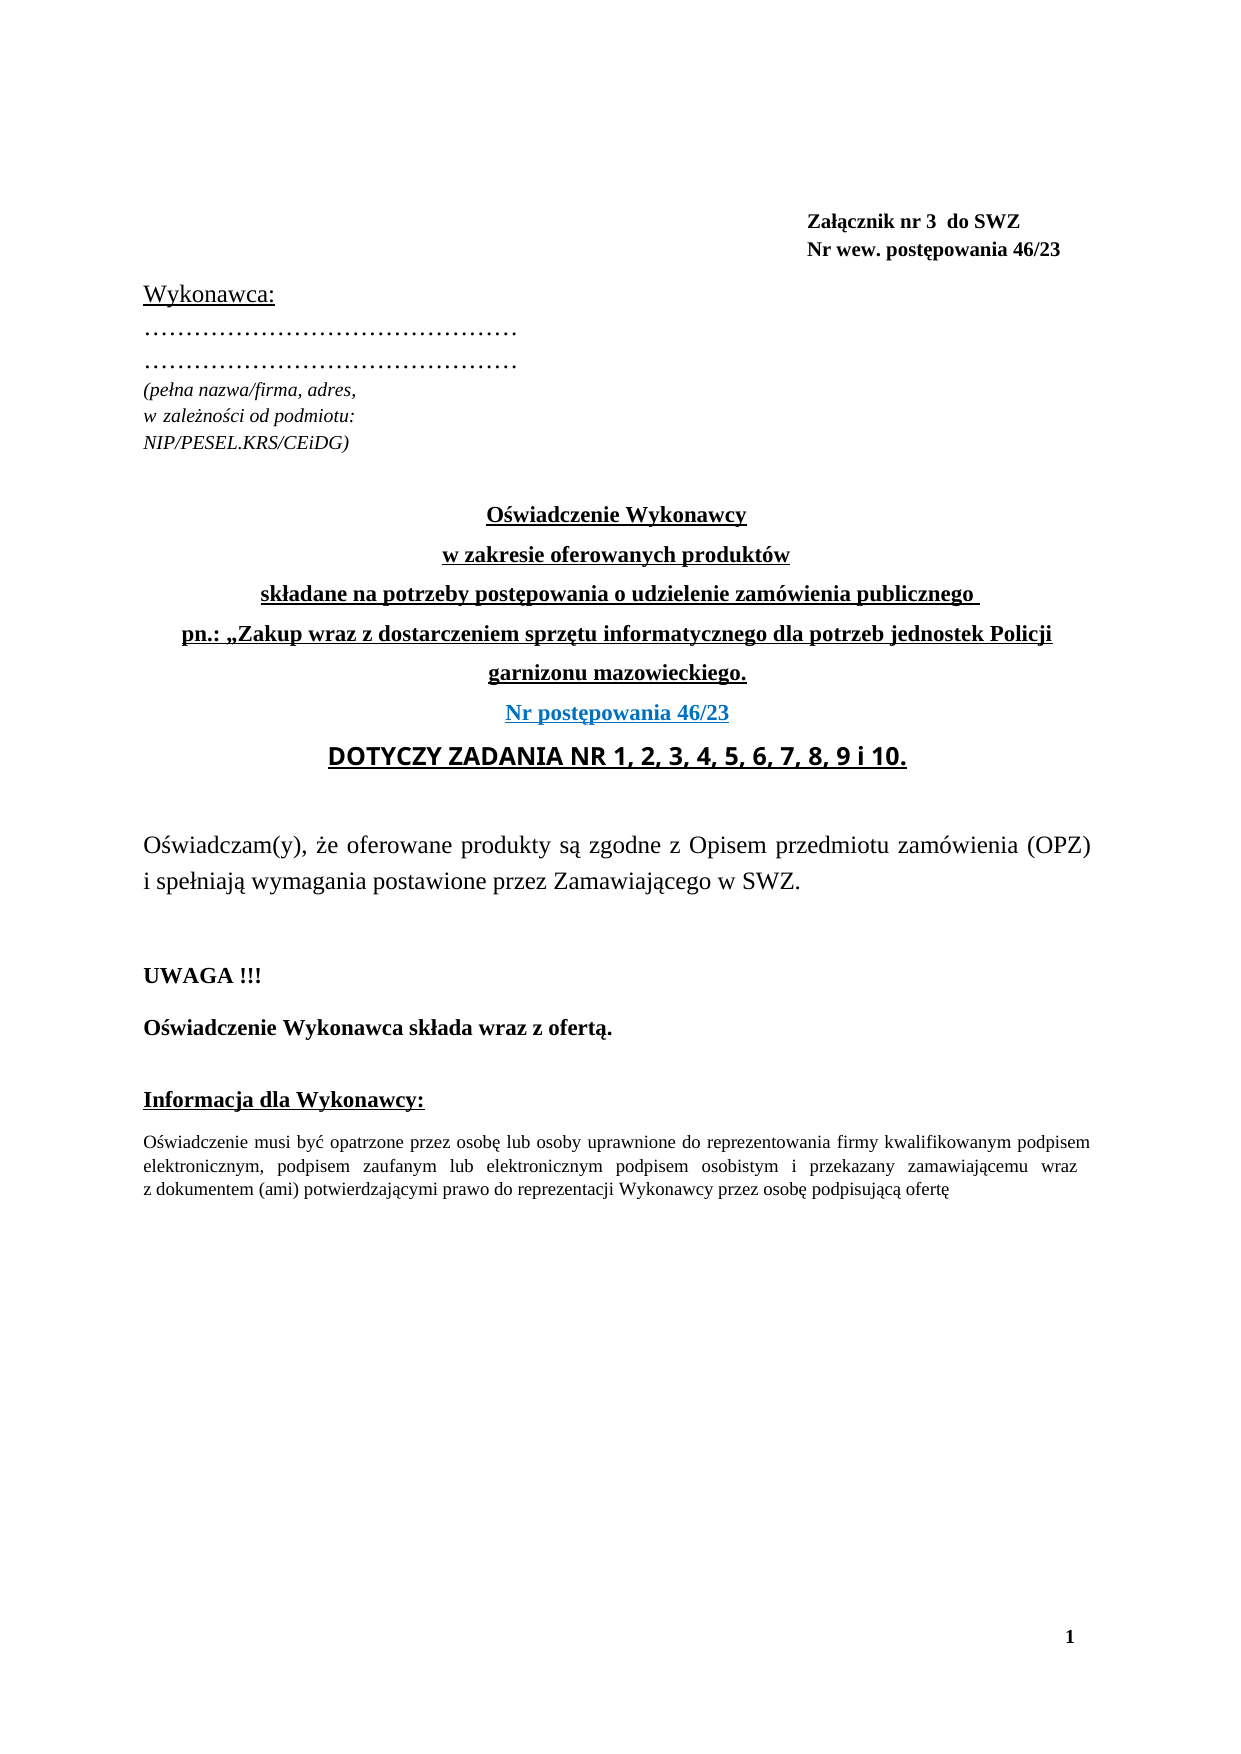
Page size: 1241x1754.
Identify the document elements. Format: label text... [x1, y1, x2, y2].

text DOTYCZY ZADANIA NR 1, 2, 3, 4, 5, 6, 7, 8, 9 i 10. [143, 738, 1091, 772]
text Oświadczenie Wykonawcy [143, 501, 1089, 528]
text Oświadczenie Wykonawca składa wraz z ofertą. [143, 1011, 1091, 1041]
text (pełna nazwa/firma, adres, w zależności od podmiotu: [143, 378, 456, 427]
text Oświadczam(y), że oferowane produkty są zgodne z Opisem przedmiotu zamówienia (OPZ) i spełniają wymagania postawione przez Zamawiającego w SWZ. [143, 825, 1091, 897]
text w zakresie oferowanych produktów [143, 541, 1089, 567]
text UWAGA !!! [143, 965, 1091, 988]
text Nr wew. postępowania 46/23 [734, 237, 1091, 261]
text Wykonawca: [143, 279, 1091, 308]
text ……………………………………… [143, 345, 1091, 374]
text ……………………………………… [143, 312, 1091, 341]
text Nr postępowania 46/23 [143, 699, 1091, 725]
text NIP/PESEL.KRS/CEiDG) [143, 431, 456, 453]
text składane na potrzeby postępowania o udzielenie zamówienia publicznego [143, 580, 1091, 607]
text Informacja dla Wykonawcy: [143, 1086, 1091, 1113]
text pn.: „Zakup wraz z dostarczeniem sprzętu informatycznego dla potrzeb jednostek Policji garnizonu mazowieckiego. [143, 620, 1091, 686]
text Oświadczenie musi być opatrzone przez osobę lub osoby uprawnione do reprezentowania firmy kwalifikowanym podpisem elektronicznym, podpisem zaufanym lub elektronicznym podpisem osobistym i przekazany zamawiającemu wraz z dokumentem (ami) potwierdzającymi prawo do reprezentacji Wykonawcy przez osobę podpisującą ofertę [143, 1131, 1091, 1199]
text Załącznik nr 3 do SWZ [734, 136, 1091, 236]
